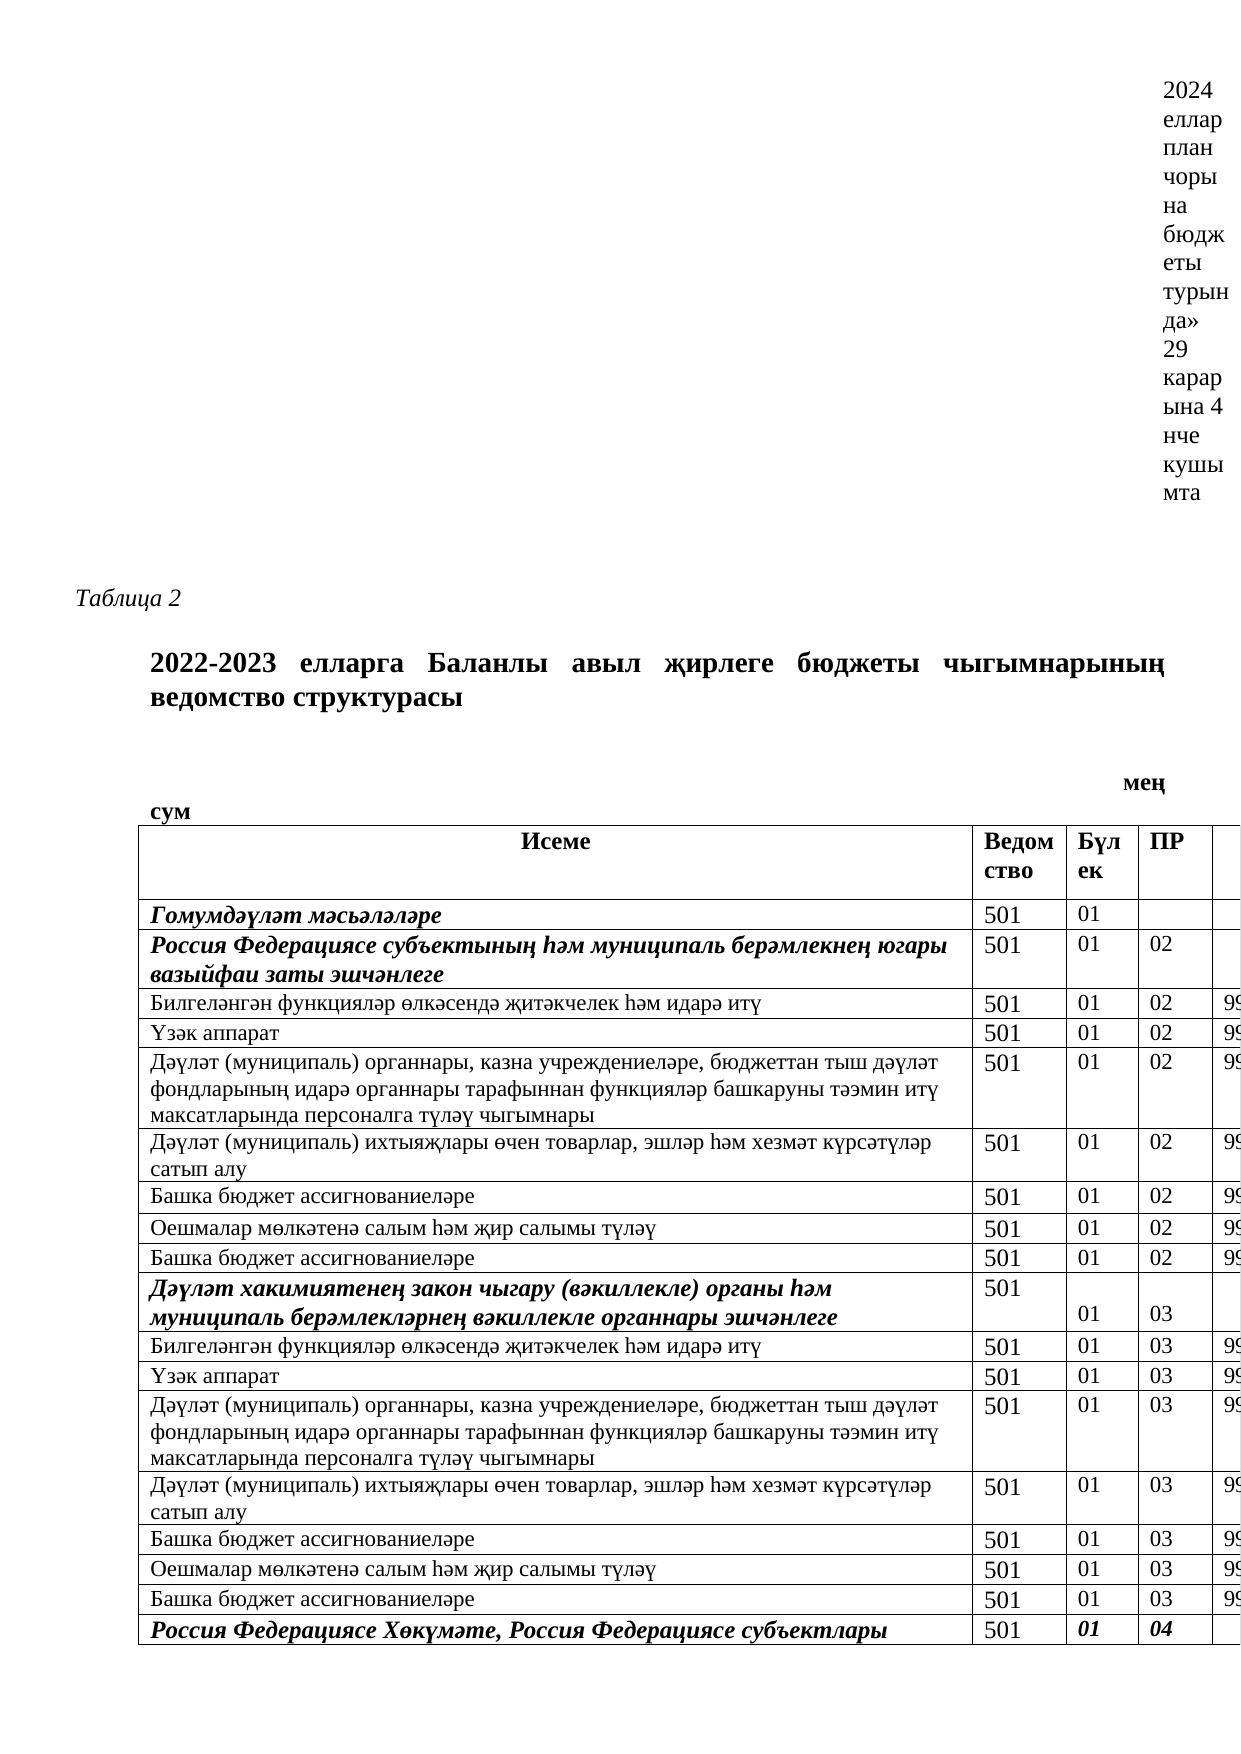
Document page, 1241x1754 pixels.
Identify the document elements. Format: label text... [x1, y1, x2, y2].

table_cell Башка бюджет ассигнованиеләре [139, 1525, 972, 1554]
table_cell 9900002950 [1213, 1244, 1240, 1272]
table_cell 01 [1067, 1472, 1138, 1524]
table_cell 01 [1067, 1615, 1138, 1643]
table_cell 9900002030 [1213, 1182, 1240, 1213]
table_cell 9900002950 [1213, 1585, 1240, 1614]
text план чорына бюджеты турында» [1163, 132, 1229, 334]
table_cell 02 [1139, 1129, 1212, 1181]
table_header ЦСР [1213, 826, 1240, 899]
table_cell 9900002000 [1213, 989, 1240, 1017]
table_cell 501 [973, 1585, 1066, 1614]
table_cell 02 [1139, 1019, 1212, 1047]
table_cell Үзәк аппарат [139, 1019, 972, 1047]
table_cell 501 [973, 1362, 1066, 1390]
table_cell 03 [1139, 1525, 1212, 1554]
table_cell 04 [1139, 1615, 1212, 1643]
table_cell 02 [1139, 989, 1212, 1017]
table_cell 01 [1067, 900, 1138, 929]
text 2022-2023 елларга Баланлы авыл җирлеге бюджеты чыгымнарының ведомство структурасы [150, 645, 1165, 712]
text 29 карарына 4 нче кушымта [1163, 334, 1229, 506]
table_cell 01 [1067, 1129, 1138, 1181]
table_cell 03 [1139, 1362, 1212, 1390]
table_cell Дәүләт хакимиятенең закон чыгару (вәкиллекле) органы һәм муниципаль берәмлекләрнең вәкиллекле органнары эшчәнлеге [139, 1273, 972, 1331]
table_cell Дәүләт (муниципаль) ихтыяҗлары өчен товарлар, эшләр һәм хезмәт күрсәтүләр сатып алу [139, 1472, 972, 1524]
table_cell 501 [973, 1182, 1066, 1213]
table_cell [1213, 930, 1240, 988]
table_cell 01 [1067, 1555, 1138, 1584]
table_cell 02 [1139, 1214, 1212, 1242]
table_cell 03 [1139, 1585, 1212, 1614]
table_cell Билгеләнгән функцияләр өлкәсендә җитәкчелек һәм идарә итү [139, 989, 972, 1017]
table_cell 03 [1139, 1472, 1212, 1524]
table_cell Билгеләнгән функцияләр өлкәсендә җитәкчелек һәм идарә итү [139, 1332, 972, 1361]
table_cell 03 [1139, 1273, 1212, 1331]
text мең сум [150, 712, 1165, 825]
table_cell Үзәк аппарат [139, 1362, 972, 1390]
table_header Ведомство [973, 826, 1066, 899]
table_cell 01 [1067, 1019, 1138, 1047]
table_cell Оешмалар мөлкәтенә салым һәм җир салымы түләү [139, 1214, 972, 1242]
table_cell 501 [973, 989, 1066, 1017]
table_cell 9900002030 [1213, 1048, 1240, 1127]
table_cell 9900002000 [1213, 1332, 1240, 1361]
table_cell 9900002030 [1213, 1129, 1240, 1181]
table_cell 9900002950 [1213, 1214, 1240, 1242]
table_cell 9900002030 [1213, 1019, 1240, 1047]
table_cell 501 [973, 1391, 1066, 1471]
table_cell 02 [1139, 1182, 1212, 1213]
table_cell 01 [1067, 1273, 1138, 1331]
table_cell 501 [973, 930, 1066, 988]
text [1163, 75, 1229, 132]
table_cell 9900002040 [1213, 1362, 1240, 1390]
table_cell 501 [973, 900, 1066, 929]
table_cell Дәүләт (муниципаль) ихтыяҗлары өчен товарлар, эшләр һәм хезмәт күрсәтүләр сатып алу [139, 1129, 972, 1181]
table_cell 501 [973, 1555, 1066, 1584]
table_cell 501 [973, 1525, 1066, 1554]
table_cell 9900002040 [1213, 1525, 1240, 1554]
table_cell 03 [1139, 1391, 1212, 1471]
table_cell 9900002950 [1213, 1555, 1240, 1584]
table_cell [1213, 1273, 1240, 1331]
table_cell 501 [973, 1273, 1066, 1331]
table_cell 9900002040 [1213, 1472, 1240, 1524]
table_cell 01 [1067, 989, 1138, 1017]
table_header Бүлек [1067, 826, 1138, 899]
table_header Исеме [139, 826, 972, 899]
table_cell 501 [973, 1472, 1066, 1524]
table_cell Оешмалар мөлкәтенә салым һәм җир салымы түләү [139, 1555, 972, 1584]
table_cell 501 [973, 1214, 1066, 1242]
table_cell 501 [973, 1019, 1066, 1047]
table_header ПР [1139, 826, 1212, 899]
table_cell 01 [1067, 1391, 1138, 1471]
table_cell 03 [1139, 1555, 1212, 1584]
table_cell 01 [1067, 1048, 1138, 1127]
table_cell 501 [973, 1615, 1066, 1643]
table_cell 02 [1139, 930, 1212, 988]
table_cell 02 [1139, 1244, 1212, 1272]
table_cell 01 [1067, 1332, 1138, 1361]
table_cell [1213, 1615, 1240, 1643]
table_cell 01 [1067, 1525, 1138, 1554]
table_cell 501 [973, 1244, 1066, 1272]
table_cell 01 [1067, 1244, 1138, 1272]
table_cell Россия Федерациясе субъектының һәм муниципаль берәмлекнең югары вазыйфаи заты эшчәнлеге [139, 930, 972, 988]
table_cell 501 [973, 1332, 1066, 1361]
table_cell 03 [1139, 1332, 1212, 1361]
table_cell Башка бюджет ассигнованиеләре [139, 1585, 972, 1614]
table_cell Гомумдәүләт мәсьәләләре [139, 900, 972, 929]
text Таблица 2 [75, 557, 1165, 612]
table_cell 02 [1139, 1048, 1212, 1127]
table_cell 01 [1067, 1182, 1138, 1213]
table_cell 501 [973, 1048, 1066, 1127]
table_cell 501 [973, 1129, 1066, 1181]
table_cell 01 [1067, 1214, 1138, 1242]
table_cell [1139, 900, 1212, 929]
table_cell Башка бюджет ассигнованиеләре [139, 1244, 972, 1272]
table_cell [139, 1615, 972, 1643]
table_cell 01 [1067, 1585, 1138, 1614]
table_cell 9900002040 [1213, 1391, 1240, 1471]
table_cell 01 [1067, 1362, 1138, 1390]
table_cell Башка бюджет ассигнованиеләре [139, 1182, 972, 1213]
table_cell 01 [1067, 930, 1138, 988]
table_cell [1213, 900, 1240, 929]
